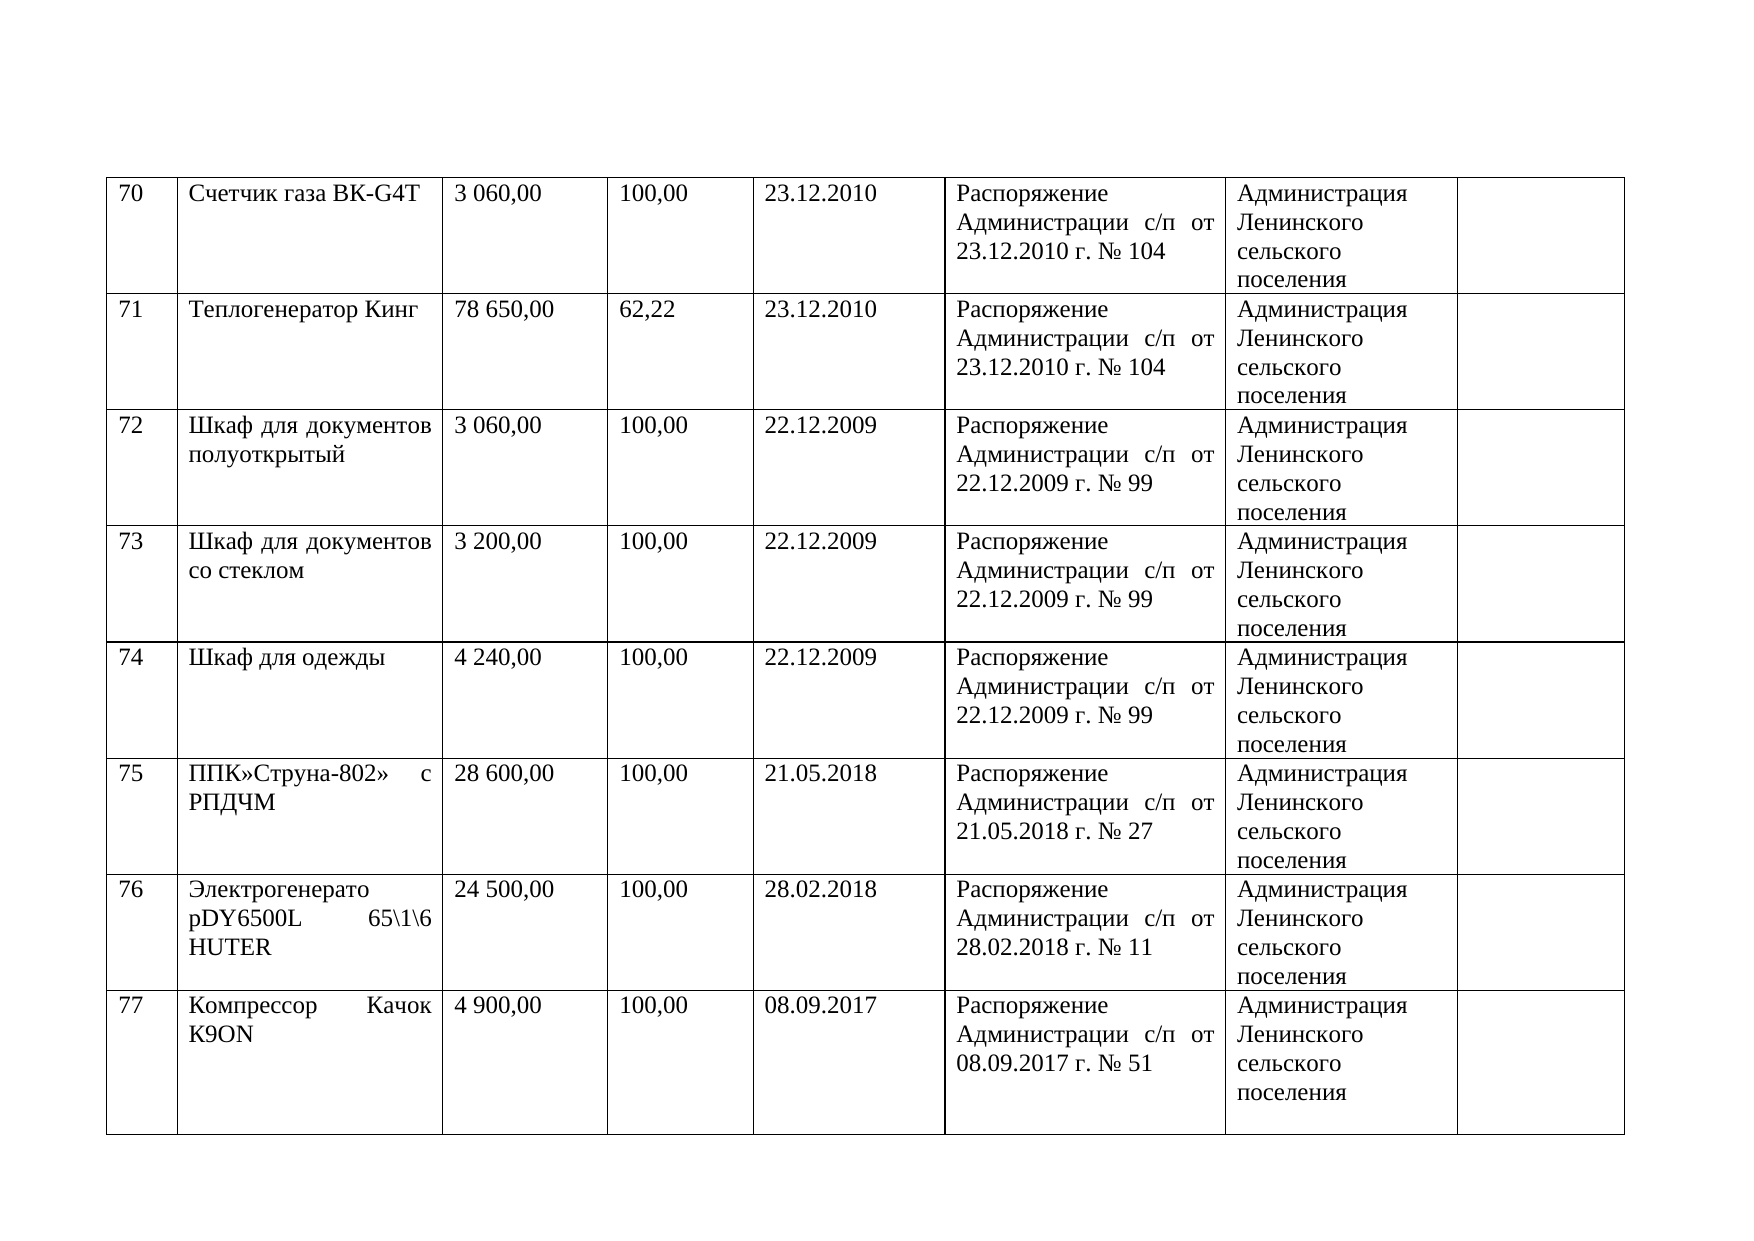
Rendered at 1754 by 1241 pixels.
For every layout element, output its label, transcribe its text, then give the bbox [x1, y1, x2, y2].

table_cell 71 [107, 294, 177, 409]
table_cell [1458, 875, 1624, 989]
table_cell Распоряжение Администрации с/п от 22.12.2009 г. № 99 [946, 526, 1225, 641]
table_cell Компрессор Качок К9ОN [178, 991, 442, 1134]
table_cell 100,00 [608, 410, 753, 525]
table_cell 28 600,00 [443, 759, 607, 873]
table_cell Шкаф для документов полуоткрытый [178, 410, 442, 525]
table_cell Администрация Ленинского сельского поселения [1226, 410, 1457, 525]
table_cell 62,22 [608, 294, 753, 409]
table_cell Администрация Ленинского сельского поселения [1226, 643, 1457, 757]
table_cell Распоряжение Администрации с/п от 22.12.2009 г. № 99 [946, 410, 1225, 525]
table_cell 78 650,00 [443, 294, 607, 409]
table_cell [1458, 643, 1624, 757]
table_cell ППК»Струна-802» с РПДЧМ [178, 759, 442, 873]
table_cell Администрация Ленинского сельского поселения [1226, 526, 1457, 641]
table_cell 76 [107, 875, 177, 989]
table_cell 3 060,00 [443, 178, 607, 293]
table_cell 21.05.2018 [754, 759, 944, 873]
table_cell 3 060,00 [443, 410, 607, 525]
table_cell Теплогенератор Кинг [178, 294, 442, 409]
table_cell 100,00 [608, 759, 753, 873]
table_cell Распоряжение Администрации с/п от 21.05.2018 г. № 27 [946, 759, 1225, 873]
table_cell Счетчик газа ВК-G4T [178, 178, 442, 293]
table_cell 75 [107, 759, 177, 873]
table_cell [1458, 759, 1624, 873]
table_cell Распоряжение Администрации с/п от 28.02.2018 г. № 11 [946, 875, 1225, 989]
table_cell Распоряжение Администрации с/п от 08.09.2017 г. № 51 [946, 991, 1225, 1134]
table_cell [1458, 294, 1624, 409]
table_cell 100,00 [608, 875, 753, 989]
table_cell 08.09.2017 [754, 991, 944, 1134]
table_cell Администрация Ленинского сельского поселения [1226, 759, 1457, 873]
table_cell 100,00 [608, 643, 753, 757]
table_cell 74 [107, 643, 177, 757]
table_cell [1226, 178, 1457, 293]
table_cell Распоряжение Администрации с/п от 22.12.2009 г. № 99 [946, 643, 1225, 757]
table_cell 22.12.2009 [754, 643, 944, 757]
table_cell 4 900,00 [443, 991, 607, 1134]
table_cell Шкаф для одежды [178, 643, 442, 757]
table_cell 3 200,00 [443, 526, 607, 641]
table_cell [1458, 526, 1624, 641]
table_cell 28.02.2018 [754, 875, 944, 989]
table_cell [1226, 991, 1457, 1134]
table_cell 70 [107, 178, 177, 293]
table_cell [1226, 294, 1457, 409]
table_cell 22.12.2009 [754, 410, 944, 525]
table_cell [1458, 991, 1624, 1134]
table_cell 22.12.2009 [754, 526, 944, 641]
table_cell 73 [107, 526, 177, 641]
table_cell 72 [107, 410, 177, 525]
table_cell [1458, 410, 1624, 525]
table_cell 23.12.2010 [754, 178, 944, 293]
table_cell 23.12.2010 [754, 294, 944, 409]
table_cell 77 [107, 991, 177, 1134]
table_cell Шкаф для документов со стеклом [178, 526, 442, 641]
table_cell [1458, 178, 1624, 293]
table_cell Распоряжение Администрации с/п от 23.12.2010 г. № 104 [946, 294, 1225, 409]
table_cell 100,00 [608, 178, 753, 293]
table_cell ЭлектрогенераторDY6500L 65\1\6 HUTER [178, 875, 442, 989]
table_cell 100,00 [608, 991, 753, 1134]
table_cell 24 500,00 [443, 875, 607, 989]
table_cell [1226, 875, 1457, 989]
table_cell 100,00 [608, 526, 753, 641]
table_cell Распоряжение Администрации с/п от 23.12.2010 г. № 104 [946, 178, 1225, 293]
table_cell 4 240,00 [443, 643, 607, 757]
